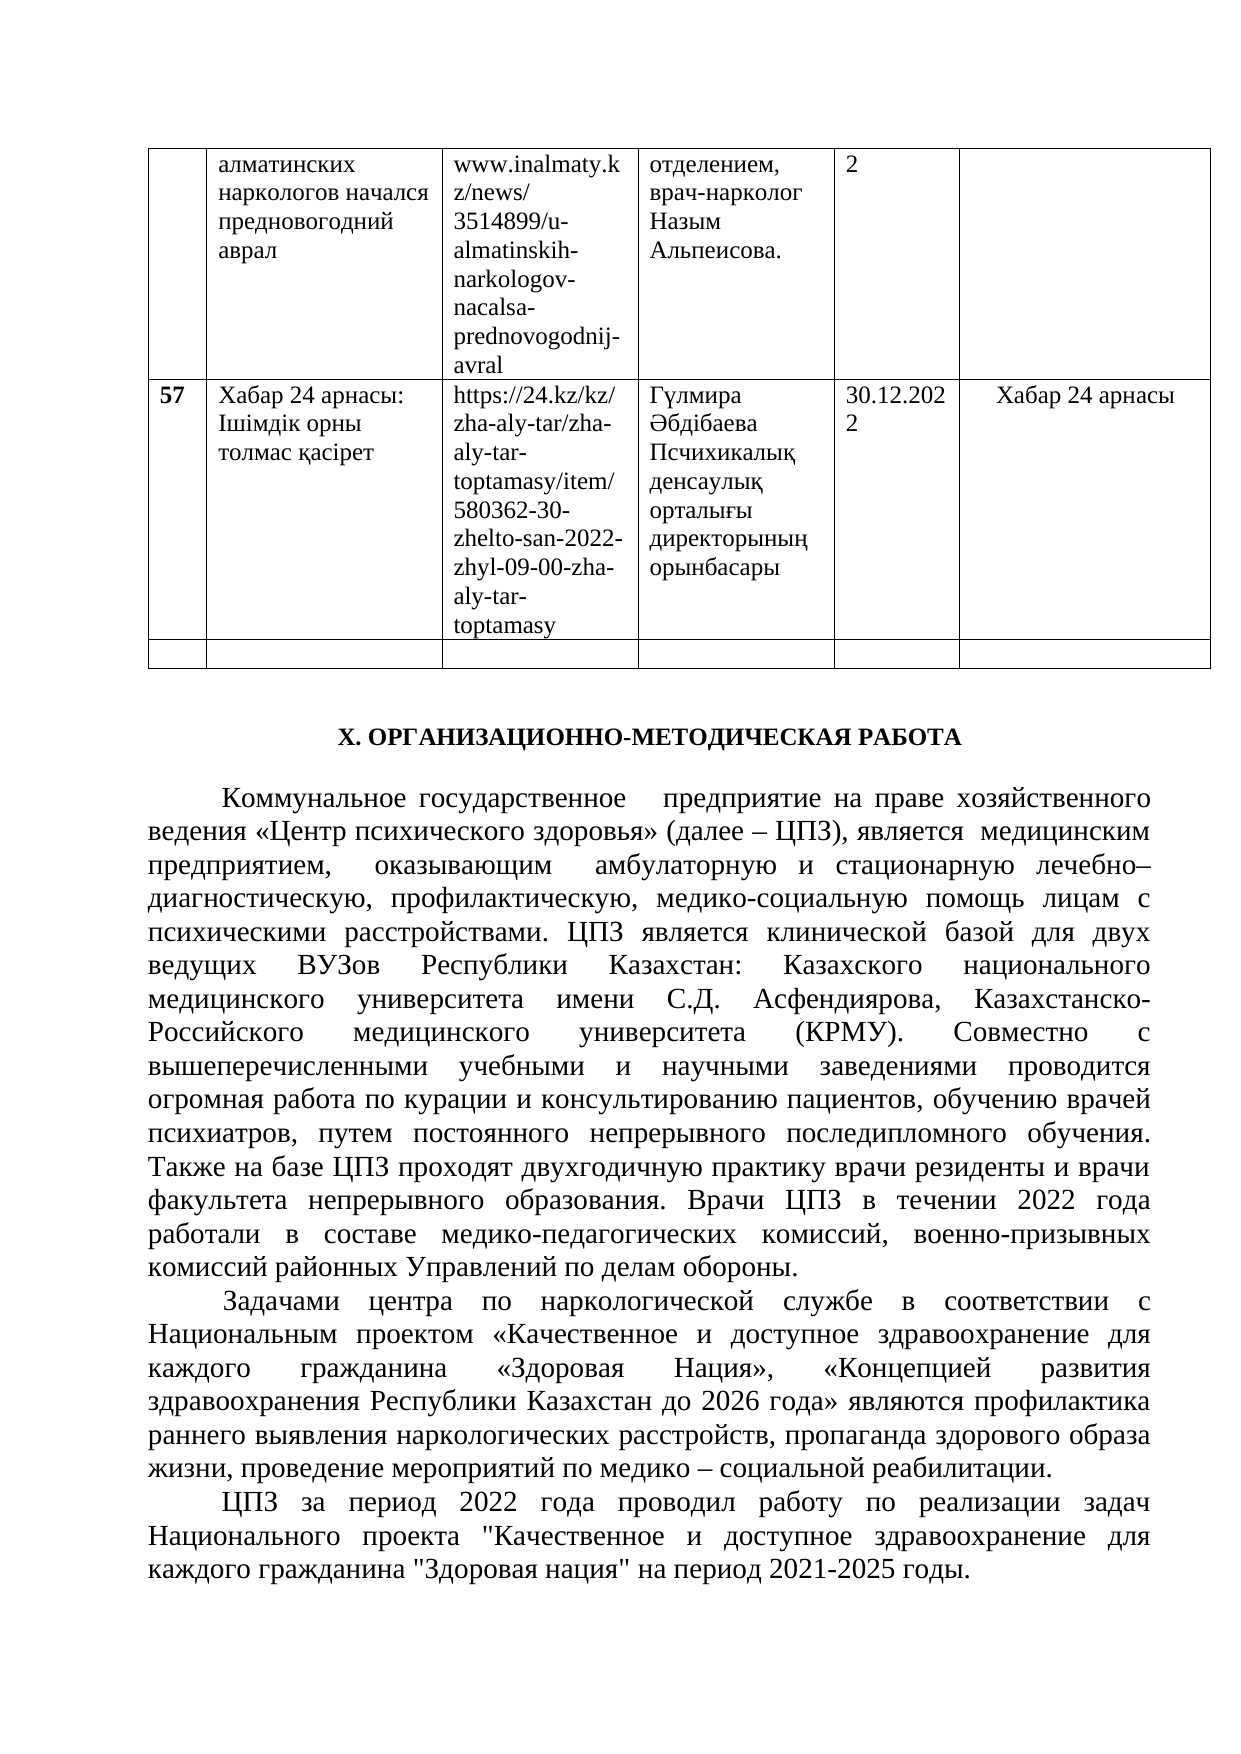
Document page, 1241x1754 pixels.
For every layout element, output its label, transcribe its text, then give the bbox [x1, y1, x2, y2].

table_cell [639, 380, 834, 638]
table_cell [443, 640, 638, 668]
text Коммунальное государственное предприятие на праве хозяйственного ведения «Центр психического здоровья» (далее – ЦПЗ), является медицинским предприятием, оказывающим амбулаторную и стационарную лечебно–диагностическую, профилактическую, медико-социальную помощь лицам с психическими расстройствами. ЦПЗ является клинической базой для двух ведущих ВУЗов Республики Казахстан: Казахского национального медицинского университета имени С.Д. Асфендиярова, Казахстанско-Российского медицинского университета (КРМУ). Совместно с вышеперечисленными учебными и научными заведениями проводится огромная работа по курации и консультированию пациентов, обучению врачей психиатров, путем постоянного непрерывного последипломного обучения. Также на базе ЦПЗ проходят двухгодичную практику врачи резиденты и врачи факультета непрерывного образования. Врачи ЦПЗ в течении 2022 года работали в составе медико-педагогических комиссий, военно-призывных комиссий районных Управлений по делам обороны. [148, 780, 1152, 1283]
text ЦПЗ за период 2022 года проводил работу по реализации задач Национального проекта "Качественное и доступное здравоохранение для каждого гражданина "Здоровая нация" на период 2021-2025 годы. [148, 1484, 1152, 1585]
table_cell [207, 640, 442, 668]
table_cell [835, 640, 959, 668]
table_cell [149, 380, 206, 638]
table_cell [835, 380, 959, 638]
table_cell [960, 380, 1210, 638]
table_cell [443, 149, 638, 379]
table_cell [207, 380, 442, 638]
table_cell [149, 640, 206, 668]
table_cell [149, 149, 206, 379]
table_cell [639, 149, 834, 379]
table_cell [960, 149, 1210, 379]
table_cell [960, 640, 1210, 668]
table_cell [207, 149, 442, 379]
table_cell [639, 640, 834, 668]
text Задачами центра по наркологической службе в соответствии с Национальным проектом «Качественное и доступное здравоохранение для каждого гражданина «Здоровая Нация», «Концепцией развития здравоохранения Республики Казахстан до 2026 года» являются профилактика раннего выявления наркологических расстройств, пропаганда здорового образа жизни, проведение мероприятий по медико – социальной реабилитации. [148, 1283, 1152, 1484]
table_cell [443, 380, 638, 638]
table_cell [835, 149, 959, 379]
text X. ОРГАНИЗАЦИОННО-МЕТОДИЧЕСКАЯ РАБОТА [148, 722, 1152, 751]
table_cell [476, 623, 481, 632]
